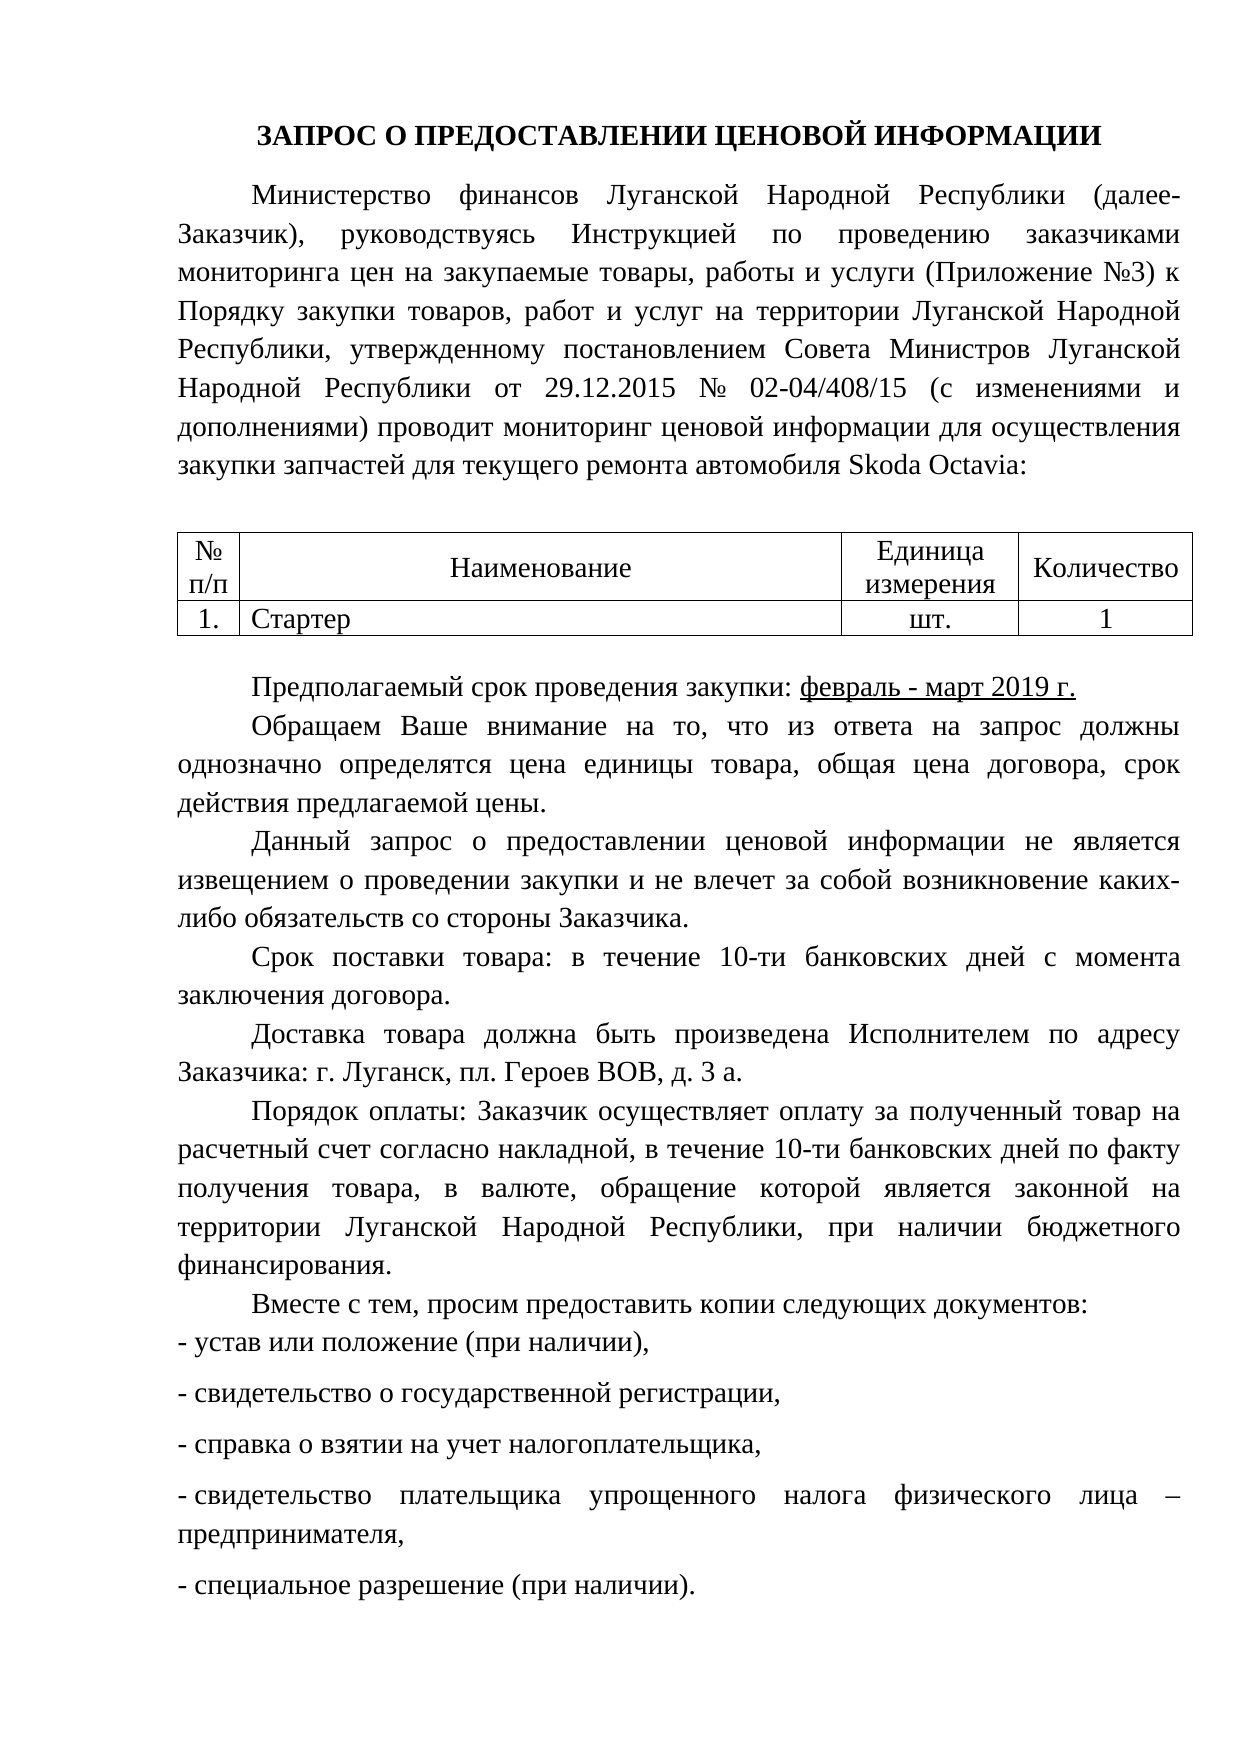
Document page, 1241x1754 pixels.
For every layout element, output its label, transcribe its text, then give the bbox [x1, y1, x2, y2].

table_header Единица измерения [842, 533, 1018, 600]
text Обращаем Ваше внимание на то, что из ответа на запрос должны однозначно определятся цена единицы товара, общая цена договора, срок действия предлагаемой цены. [177, 708, 1181, 818]
table_cell Стартер [240, 601, 841, 634]
text Министерство финансов Луганской Народной Республики (далее-Заказчик), руководствуясь Инструкцией по проведению заказчиками мониторинга цен на закупаемые товары, работы и услуги (Приложение №3) к Порядку закупки товаров, работ и услуг на территории Луганской Народной Республики, утвержденному постановлением Совета Министров Луганской Народной Республики от 29.12.2015 № 02-04/408/15 (с изменениями и дополнениями) проводит мониторинг ценовой информации для осуществления закупки запчастей для текущего ремонта автомобиля Skoda Octavia: [177, 177, 1181, 481]
table_cell 1. [178, 601, 239, 634]
text Срок поставки товара: в течение 10-ти банковских дней с момента заключения договора. [177, 939, 1181, 1011]
text ЗАПРОС О ПРЕДОСТАВЛЕНИИ ЦЕНОВОЙ ИНФОРМАЦИИ [177, 118, 1181, 152]
text - устав или положение (при наличии), [177, 1324, 1181, 1358]
text - свидетельство о государственной регистрации, [177, 1375, 1181, 1409]
text Данный запрос о предоставлении ценовой информации не является извещением о проведении закупки и не влечет за собой возникновение каких-либо обязательств со стороны Заказчика. [177, 823, 1181, 934]
table_header Количество [1019, 533, 1192, 600]
text Порядок оплаты: Заказчик осуществляет оплату за полученный товар на расчетный счет согласно накладной, в течение 10-ти банковских дней по факту получения товара, в валюте, обращение которой является законной на территории Луганской Народной Республики, при наличии бюджетного финансирования. [177, 1093, 1181, 1281]
table_header Наименование [240, 533, 841, 600]
text - специальное разрешение (при наличии). [177, 1567, 1181, 1601]
text - справка о взятии на учет налогоплательщика, [177, 1426, 1181, 1460]
text - свидетельство плательщика упрощенного налога физического лица –предпринимателя, [177, 1477, 1181, 1549]
table_cell шт. [842, 601, 1018, 634]
text Вместе с тем, просим предоставить копии следующих документов: [177, 1286, 1181, 1319]
text Предполагаемый срок проведения закупки: февраль - март 2019 г. [177, 669, 1181, 703]
table_cell 1 [1019, 601, 1192, 634]
text Доставка товара должна быть произведена Исполнителем по адресу Заказчика: г. Луганск, пл. Героев ВОВ, д. 3 а. [177, 1016, 1181, 1088]
table_header № п/п [178, 533, 239, 600]
